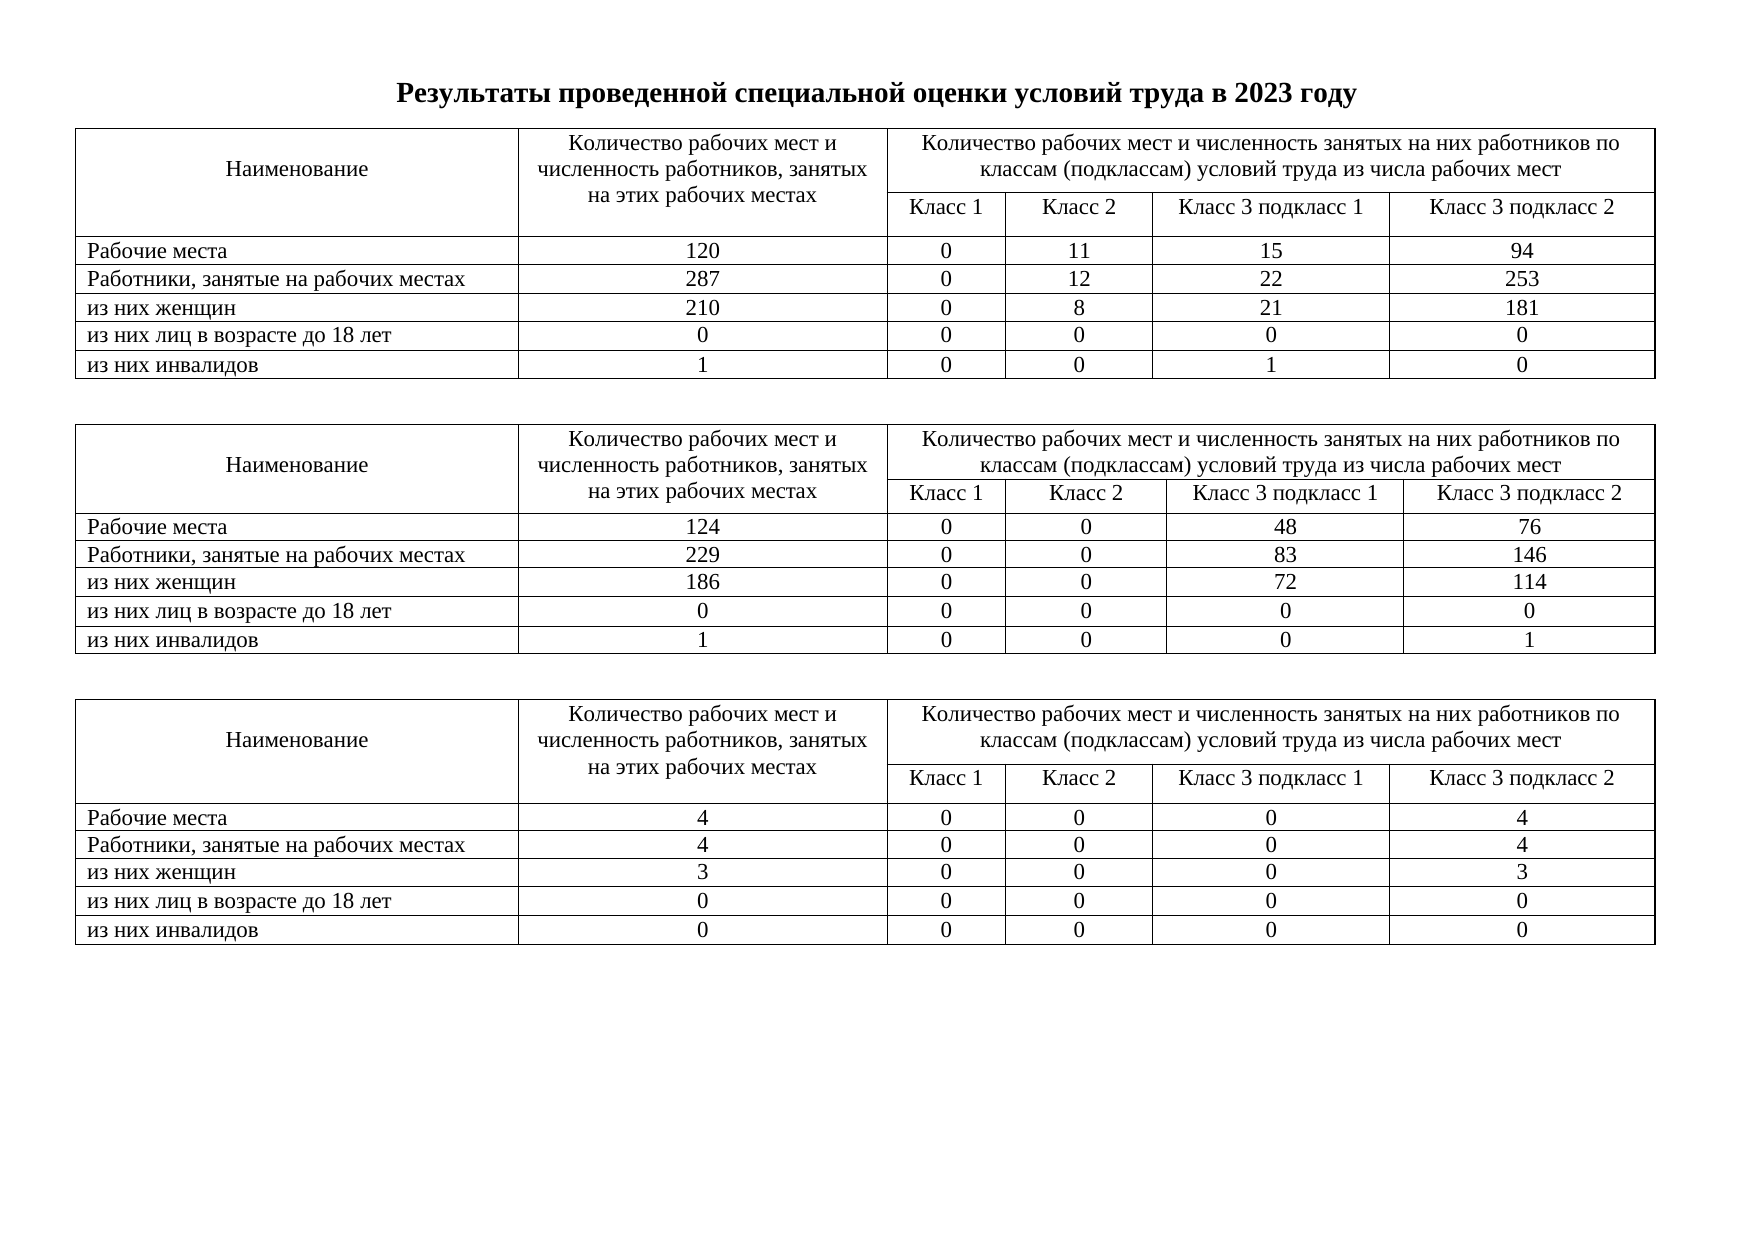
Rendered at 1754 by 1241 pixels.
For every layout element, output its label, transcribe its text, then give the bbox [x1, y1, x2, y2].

table_cell 1 [519, 351, 887, 378]
table_cell 186 [519, 568, 887, 596]
table_cell Класс 3 подкласс 1 [1167, 480, 1403, 512]
table_cell Класс 1 [888, 480, 1005, 512]
table_cell 0 [888, 541, 1005, 567]
table_cell Класс 3 подкласс 1 [1153, 765, 1389, 803]
table_cell из них инвалидов [76, 627, 518, 653]
table_cell 94 [1390, 237, 1654, 264]
table_cell 253 [1390, 265, 1654, 293]
table_cell из них женщин [76, 568, 518, 596]
table_cell Класс 3 подкласс 2 [1404, 480, 1654, 512]
table_cell Класс 3 подкласс 2 [1390, 193, 1654, 236]
table_cell 0 [888, 627, 1005, 653]
table_cell Работники, занятые на рабочих местах [76, 831, 518, 857]
table_cell 0 [888, 322, 1005, 350]
table_cell из них лиц в возрасте до 18 лет [76, 322, 518, 350]
table_header Количество рабочих мест и численность работников, занятых на этих рабочих местах [519, 425, 887, 512]
table_cell 4 [1390, 831, 1654, 857]
table_cell 0 [1404, 597, 1654, 626]
table_cell 22 [1153, 265, 1389, 293]
table_cell 1 [1153, 351, 1389, 378]
table_cell 1 [519, 627, 887, 653]
table_cell 124 [519, 514, 887, 540]
table_cell 0 [1153, 322, 1389, 350]
table_cell Класс 2 [1006, 765, 1152, 803]
table_cell 0 [519, 322, 887, 350]
table_cell 0 [1006, 627, 1166, 653]
table_cell 0 [888, 294, 1005, 321]
table_cell Работники, занятые на рабочих местах [76, 541, 518, 567]
table_cell 0 [1390, 322, 1654, 350]
table_cell 114 [1404, 568, 1654, 596]
table_cell 48 [1167, 514, 1403, 540]
table_header Наименование [76, 129, 518, 236]
table_cell 3 [519, 859, 887, 886]
table_cell из них инвалидов [76, 351, 518, 378]
table_header Количество рабочих мест и численность занятых на них работников по классам (подклассам) условий труда из числа рабочих мест [888, 129, 1654, 192]
table_cell 0 [519, 916, 887, 943]
table_cell 0 [1390, 916, 1654, 943]
table_cell 0 [1006, 916, 1152, 943]
table_cell Рабочие места [76, 804, 518, 830]
table_cell Класс 1 [888, 193, 1005, 236]
table_cell Класс 2 [1006, 193, 1152, 236]
table_cell 8 [1006, 294, 1152, 321]
table_cell 120 [519, 237, 887, 264]
table_cell Рабочие места [76, 237, 518, 264]
table_header Наименование [76, 425, 518, 512]
table_cell 0 [1153, 831, 1389, 857]
table_cell Работники, занятые на рабочих местах [76, 265, 518, 293]
table_cell Класс 3 подкласс 2 [1390, 765, 1654, 803]
table_cell 0 [1153, 859, 1389, 886]
table_cell 0 [888, 804, 1005, 830]
table_cell 287 [519, 265, 887, 293]
table_cell 0 [1006, 597, 1166, 626]
text Результаты проведенной специальной оценки условий труда в 2023 году [75, 75, 1679, 108]
table_cell 4 [519, 831, 887, 857]
table_cell 0 [1167, 627, 1403, 653]
table_cell 0 [888, 514, 1005, 540]
table_cell 0 [1006, 541, 1166, 567]
table_header Количество рабочих мест и численность занятых на них работников по классам (подклассам) условий труда из числа рабочих мест [888, 700, 1654, 763]
table_cell Класс 1 [888, 765, 1005, 803]
table_cell 146 [1404, 541, 1654, 567]
table_cell из них женщин [76, 859, 518, 886]
table_cell 15 [1153, 237, 1389, 264]
table_cell 0 [1153, 887, 1389, 915]
table_cell из них женщин [76, 294, 518, 321]
table_cell 1 [1404, 627, 1654, 653]
table_cell 3 [1390, 859, 1654, 886]
table_cell 181 [1390, 294, 1654, 321]
table_cell 11 [1006, 237, 1152, 264]
table_cell 0 [1006, 831, 1152, 857]
table_cell 4 [1390, 804, 1654, 830]
table_header Количество рабочих мест и численность занятых на них работников по классам (подклассам) условий труда из числа рабочих мест [888, 425, 1654, 478]
table_cell 0 [1390, 887, 1654, 915]
table_cell из них лиц в возрасте до 18 лет [76, 597, 518, 626]
table_cell 0 [1167, 597, 1403, 626]
table_header Наименование [76, 700, 518, 803]
table_cell 0 [888, 859, 1005, 886]
table_cell 76 [1404, 514, 1654, 540]
table_header Количество рабочих мест и численность работников, занятых на этих рабочих местах [519, 700, 887, 803]
table_cell Класс 3 подкласс 1 [1153, 193, 1389, 236]
table_cell 0 [519, 597, 887, 626]
table_cell из них инвалидов [76, 916, 518, 943]
table_cell 0 [1390, 351, 1654, 378]
table_cell 0 [888, 237, 1005, 264]
table_cell 229 [519, 541, 887, 567]
table_cell 0 [888, 597, 1005, 626]
table_cell 21 [1153, 294, 1389, 321]
table_cell 4 [519, 804, 887, 830]
table_cell 0 [888, 568, 1005, 596]
table_cell Рабочие места [76, 514, 518, 540]
table_header Количество рабочих мест и численность работников, занятых на этих рабочих местах [519, 129, 887, 236]
table_cell 12 [1006, 265, 1152, 293]
table_cell 0 [1006, 804, 1152, 830]
table_cell 0 [1006, 322, 1152, 350]
table_cell 210 [519, 294, 887, 321]
table_cell 0 [1006, 859, 1152, 886]
table_cell 0 [1006, 514, 1166, 540]
table_cell 0 [1153, 916, 1389, 943]
table_cell 0 [1006, 351, 1152, 378]
table_cell 72 [1167, 568, 1403, 596]
table_cell из них лиц в возрасте до 18 лет [76, 887, 518, 915]
table_cell 0 [888, 916, 1005, 943]
table_cell 83 [1167, 541, 1403, 567]
table_cell 0 [1153, 804, 1389, 830]
table_cell 0 [1006, 568, 1166, 596]
table_cell Класс 2 [1006, 480, 1166, 512]
table_cell 0 [519, 887, 887, 915]
table_cell 0 [888, 831, 1005, 857]
table_cell 0 [1006, 887, 1152, 915]
table_cell 0 [888, 351, 1005, 378]
table_cell 0 [888, 265, 1005, 293]
table_cell 0 [888, 887, 1005, 915]
